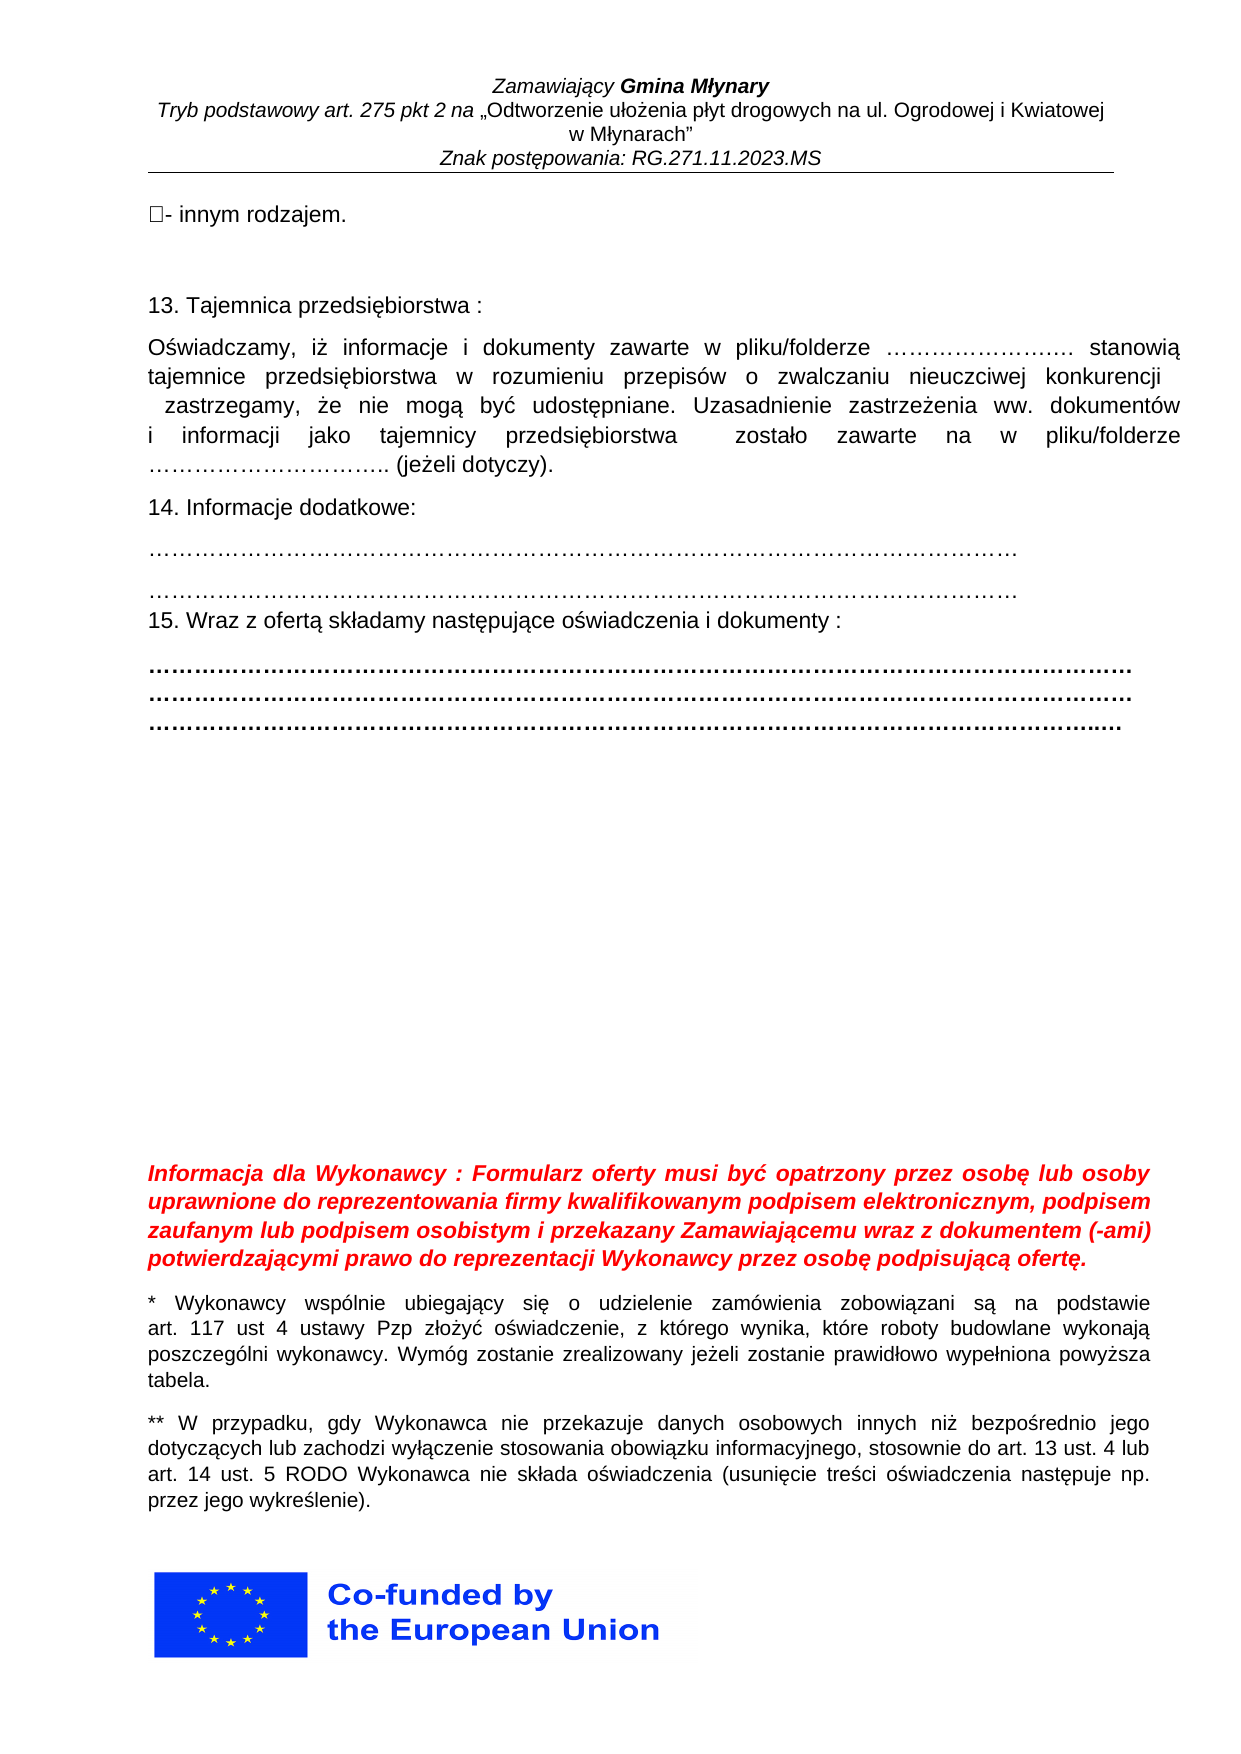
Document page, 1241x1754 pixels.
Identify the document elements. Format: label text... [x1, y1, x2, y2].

text 15. Wraz z ofertą składamy następujące oświadczenia i dokumenty : [148, 607, 1152, 633]
text …………………………………………………………………………………………………… [148, 577, 1181, 604]
text - innym rodzajem. [148, 201, 1152, 228]
text …………………………………………………………………………………………………… [148, 535, 1181, 562]
text Informacja dla Wykonawcy : Formularz oferty musi być opatrzony przez osobę lub osoby uprawnione do reprezentowania firmy kwalifikowanym podpisem elektronicznym, podpisem zaufanym lub podpisem osobistym i przekazany Zamawiającemu wraz z dokumentem (-ami) potwierdzającymi prawo do reprezentacji Wykonawcy przez osobę podpisującą ofertę. [148, 1160, 1152, 1272]
text * Wykonawcy wspólnie ubiegający się o udzielenie zamówienia zobowiązani są na podstawie art. 117 ust 4 ustawy Pzp złożyć oświadczenie, z którego wynika, które roboty budowlane wykonają poszczególni wykonawcy. Wymóg zostanie zrealizowany jeżeli zostanie prawidłowo wypełniona powyższa tabela. [148, 1290, 1152, 1392]
text ** W przypadku, gdy Wykonawca nie przekazuje danych osobowych innych niż bezpośrednio jego dotyczących lub zachodzi wyłączenie stosowania obowiązku informacyjnego, stosownie do art. 13 ust. 4 lub art. 14 ust. 5 RODO Wykonawca nie składa oświadczenia (usunięcie treści oświadczenia następuje np. przez jego wykreślenie). [148, 1410, 1152, 1512]
text …………………………………………………………………………………………………………………………………………………………………………………………………………………………………………………………………………………………………………………………………………………..… [148, 652, 1152, 735]
text Oświadczamy, iż informacje i dokumenty zawarte w pliku/folderze ………………….… stanowią tajemnice przedsiębiorstwa w rozumieniu przepisów o zwalczaniu nieuczciwej konkurencji zastrzegamy, że nie mogą być udostępniane. Uzasadnienie zastrzeżenia ww. dokumentów i informacji jako tajemnicy przedsiębiorstwa zostało zawarte na w pliku/folderze ………………………….. (jeżeli dotyczy). [148, 333, 1181, 478]
text 14. Informacje dodatkowe: [148, 493, 1181, 520]
picture [147, 1567, 698, 1663]
text 13. Tajemnica przedsiębiorstwa : [148, 292, 1181, 318]
